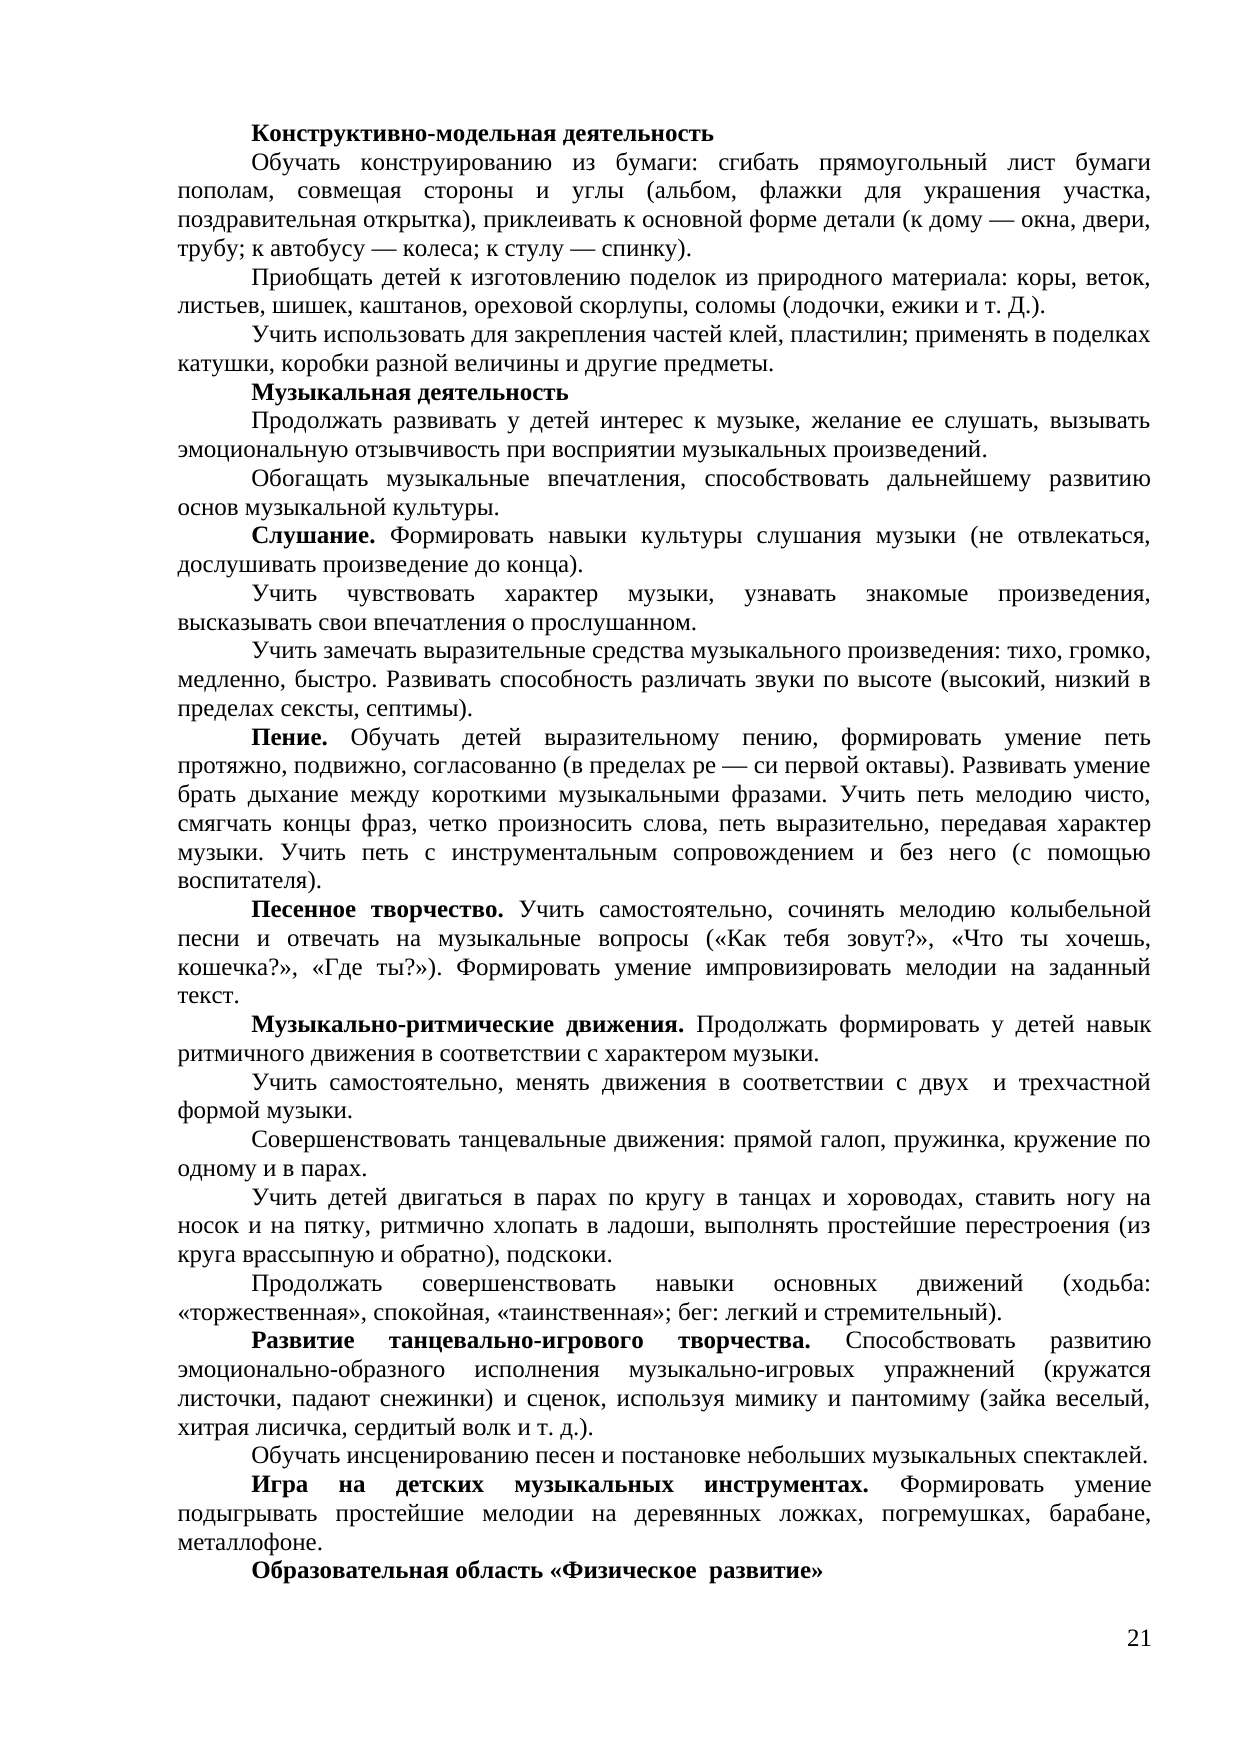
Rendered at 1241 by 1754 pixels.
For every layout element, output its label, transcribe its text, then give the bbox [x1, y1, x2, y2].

text Продолжать развивать у детей интерес к музыке, желание ее слушать, вызывать эмоциональную отзывчивость при восприятии музыкальных произведений. [177, 406, 1152, 463]
text Пение. Обучать детей выразительному пению, формировать умение петь протяжно, подвижно, согласованно (в пределах ре — си первой октавы). Развивать умение брать дыхание между короткими музыкальными фразами. Учить петь мелодию чисто, смягчать концы фраз, четко произносить слова, петь выразительно, передавая характер музыки. Учить петь с инструментальным сопровождением и без него (с помощью воспитателя). [177, 722, 1152, 894]
text Учить детей двигаться в парах по кругу в танцах и хороводах, ставить ногу на носок и на пятку, ритмично хлопать в ладоши, выполнять простейшие перестроения (из круга врассыпную и обратно), подскоки. [177, 1182, 1152, 1268]
text Совершенствовать танцевальные движения: прямой галоп, пружинка, кружение по одному и в парах. [177, 1124, 1152, 1182]
text Учить замечать выразительные средства музыкального произведения: тихо, громко, медленно, быстро. Развивать способность различать звуки по высоте (высокий, низкий в пределах сексты, септимы). [177, 636, 1152, 722]
text Песенное творчество. Учить самостоятельно, сочинять мелодию колыбельной песни и отвечать на музыкальные вопросы («Как тебя зовут?», «Что ты хочешь, кошечка?», «Где ты?»). Формировать умение импровизировать мелодии на заданный текст. [177, 894, 1152, 1009]
text Образовательная область «Физическое развитие» [177, 1556, 1152, 1584]
text Игра на детских музыкальных инструментах. Формировать умение подыгрывать простейшие мелодии на деревянных ложках, погремушках, барабане, металлофоне. [177, 1469, 1152, 1556]
text Конструктивно-модельная деятельность [177, 118, 1152, 147]
text Развитие танцевально-игрового творчества. Способствовать развитию эмоционально-образного исполнения музыкально-игровых упражнений (кружатся листочки, падают снежинки) и сценок, используя мимику и пантомиму (зайка веселый, хитрая лисичка, сердитый волк и т. д.). [177, 1326, 1152, 1441]
text Учить использовать для закрепления частей клей, пластилин; применять в поделках катушки, коробки разной величины и другие предметы. [177, 319, 1152, 377]
text Музыкально-ритмические движения. Продолжать формировать у детей навык ритмичного движения в соответствии с характером музыки. [177, 1009, 1152, 1067]
text Обучать инсценированию песен и постановке небольших музыкальных спектаклей. [177, 1441, 1152, 1469]
text Приобщать детей к изготовлению поделок из природного материала: коры, веток, листьев, шишек, каштанов, ореховой скорлупы, соломы (лодочки, ежики и т. Д.). [177, 262, 1152, 319]
text Слушание. Формировать навыки культуры слушания музыки (не отвлекаться, дослушивать произведение до конца). [177, 521, 1152, 578]
text Учить чувствовать характер музыки, узнавать знакомые произведения, высказывать свои впечатления о прослушанном. [177, 578, 1152, 636]
text Музыкальная деятельность [177, 377, 1152, 406]
text Продолжать совершенствовать навыки основных движений (ходьба: «торжественная», спокойная, «таинственная»; бег: легкий и стремительный). [177, 1268, 1152, 1326]
text Обучать конструированию из бумаги: сгибать прямоугольный лист бумаги пополам, совмещая стороны и углы (альбом, флажки для украшения участка, поздравительная открытка), приклеивать к основной форме детали (к дому — окна, двери, трубу; к автобусу — колеса; к стулу — спинку). [177, 147, 1152, 262]
text Учить самостоятельно, менять движения в соответствии с двух и трехчастной формой музыки. [177, 1067, 1152, 1124]
text Обогащать музыкальные впечатления, способствовать дальнейшему развитию основ музыкальной культуры. [177, 463, 1152, 521]
